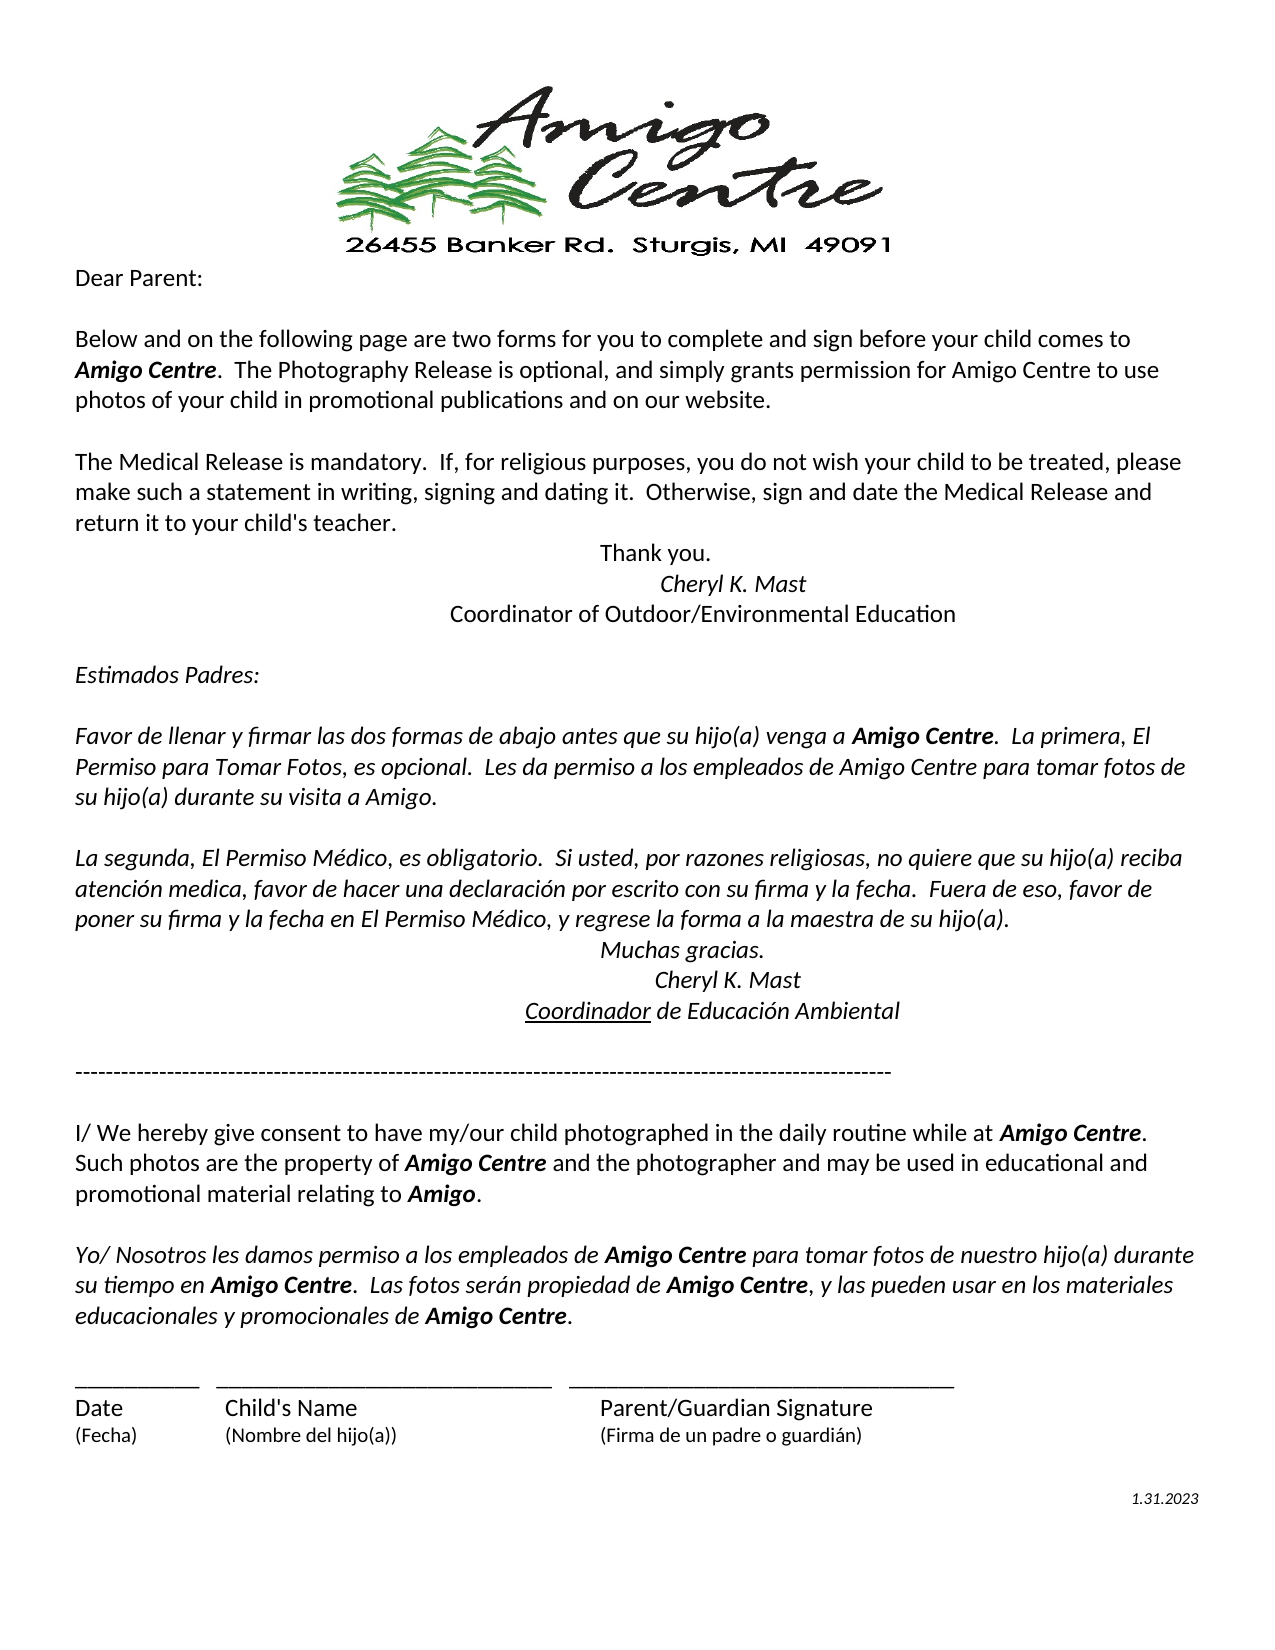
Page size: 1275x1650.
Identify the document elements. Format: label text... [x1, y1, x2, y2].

text Cheryl K. Mast [75, 568, 1200, 598]
text Date Child's Name Parent/Guardian Signature [75, 1392, 1200, 1422]
picture [305, 75, 971, 263]
text Favor de llenar y firmar las dos formas de abajo antes que su hijo(a) venga a Amigo Centre. La primera, El Permiso para Tomar Fotos, es opcional. Les da permiso a los empleados de Amigo Centre para tomar fotos de su hijo(a) durante su visita a Amigo. [75, 720, 1200, 812]
text Muchas gracias. [75, 934, 1200, 964]
text Yo/ Nosotros les damos permiso a los empleados de Amigo Centre para tomar fotos de nuestro hijo(a) durante su tiempo en Amigo Centre. Las fotos serán propiedad de Amigo Centre, y las pueden usar en los materiales educacionales y promocionales de Amigo Centre. [75, 1239, 1200, 1331]
text Estimados Padres: [75, 659, 1200, 690]
text Below and on the following page are two forms for you to complete and sign before your child comes to Amigo Centre. The Photography Release is optional, and simply grants permission for Amigo Centre to use photos of your child in promotional publications and on our website. [75, 323, 1200, 415]
text Thank you. [75, 537, 1200, 568]
text I/ We hereby give consent to have my/our child photographed in the daily routine while at Amigo Centre. Such photos are the property of Amigo Centre and the photographer and may be used in educational and promotional material relating to Amigo. [75, 1117, 1200, 1209]
text Coordinator of Outdoor/Environmental Education [375, 598, 1200, 629]
text The Medical Release is mandatory. If, for religious purposes, you do not wish your child to be treated, please make such a statement in writing, signing and dating it. Otherwise, sign and date the Medical Release and return it to your child's teacher. [75, 446, 1200, 537]
text Cheryl K. Mast [75, 964, 1200, 995]
text Dear Parent: [75, 262, 1200, 293]
text 1.31.2023 [75, 1488, 1200, 1509]
text La segunda, El Permiso Médico, es obligatorio. Si usted, por razones religiosas, no quiere que su hijo(a) reciba atención medica, favor de hacer una declaración por escrito con su firma y la fecha. Fuera de eso, favor de poner su firma y la fecha en El Permiso Médico, y regrese la forma a la maestra de su hijo(a). [75, 842, 1200, 934]
text (Fecha) (Nombre del hijo(a)) (Firma de un padre o guardián) [75, 1422, 1200, 1448]
text ----------------------------------------------------------------------------------------------------------- [75, 1056, 1200, 1087]
text Coordinador de Educación Ambiental [450, 995, 1200, 1026]
text __________ ___________________________ _______________________________ [75, 1361, 1200, 1392]
